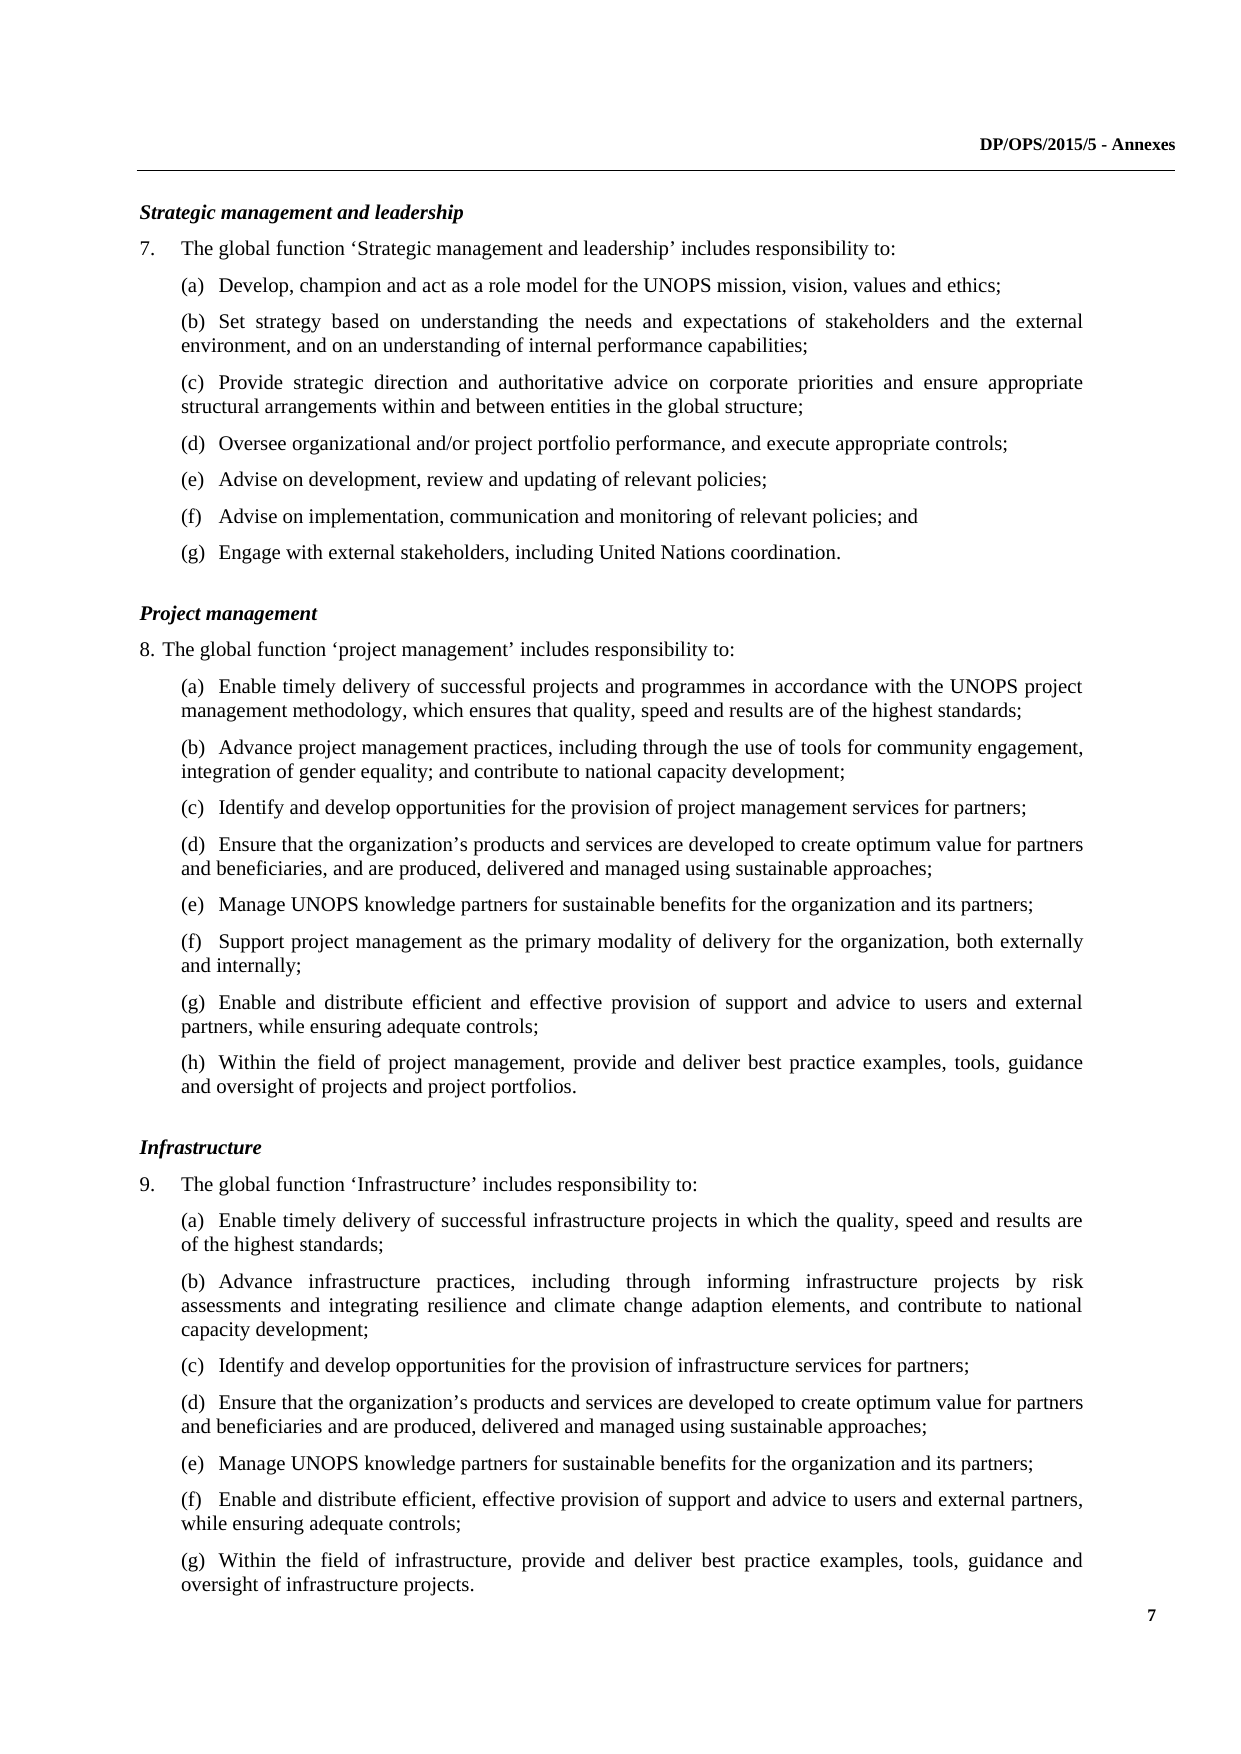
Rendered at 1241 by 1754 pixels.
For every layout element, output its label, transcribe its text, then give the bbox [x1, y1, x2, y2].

text (c) Identify and develop opportunities for the provision of project management services for partners; [181, 795, 1084, 819]
text (a) Develop, champion and act as a role model for the UNOPS mission, vision, values and ethics; [181, 273, 1084, 297]
text (d) Oversee organizational and/or project portfolio performance, and execute appropriate controls; [181, 431, 1084, 454]
text (a) Enable timely delivery of successful projects and programmes in accordance with the UNOPS project management methodology, which ensures that quality, speed and results are of the highest standards; [181, 674, 1084, 722]
text 8. The global function ‘project management’ includes responsibility to: [139, 637, 1084, 661]
text (b) Set strategy based on understanding the needs and expectations of stakeholders and the external environment, and on an understanding of internal performance capabilities; [181, 309, 1084, 357]
text (d) Ensure that the organization’s products and services are developed to create optimum value for partners and beneficiaries, and are produced, delivered and managed using sustainable approaches; [181, 832, 1084, 880]
text (g) Within the field of infrastructure, provide and deliver best practice examples, tools, guidance and oversight of infrastructure projects. [181, 1548, 1084, 1596]
text 9. The global function ‘Infrastructure’ includes responsibility to: [139, 1171, 1084, 1196]
text (f) Enable and distribute efficient, effective provision of support and advice to users and external partners, while ensuring adequate controls; [181, 1487, 1084, 1535]
text 7. The global function ‘Strategic management and leadership’ includes responsibility to: [139, 236, 1084, 260]
text (g) Engage with external stakeholders, including United Nations coordination. [181, 540, 1084, 564]
text (e) Manage UNOPS knowledge partners for sustainable benefits for the organization and its partners; [181, 892, 1084, 916]
text (a) Enable timely delivery of successful infrastructure projects in which the quality, speed and results are of the highest standards; [181, 1208, 1084, 1256]
text Project management [139, 601, 1084, 625]
text (h) Within the field of project management, provide and deliver best practice examples, tools, guidance and oversight of projects and project portfolios. [181, 1050, 1084, 1098]
text (b) Advance project management practices, including through the use of tools for community engagement, integration of gender equality; and contribute to national capacity development; [181, 734, 1084, 783]
text (e) Manage UNOPS knowledge partners for sustainable benefits for the organization and its partners; [181, 1451, 1084, 1474]
text Strategic management and leadership [139, 199, 1084, 224]
text (d) Ensure that the organization’s products and services are developed to create optimum value for partners and beneficiaries and are produced, delivered and managed using sustainable approaches; [181, 1390, 1084, 1438]
text (c) Identify and develop opportunities for the provision of infrastructure services for partners; [181, 1353, 1084, 1377]
text (c) Provide strategic direction and authoritative advice on corporate priorities and ensure appropriate structural arrangements within and between entities in the global structure; [181, 370, 1084, 418]
text (f) Support project management as the primary modality of delivery for the organization, both externally and internally; [181, 929, 1084, 977]
text Infrastructure [139, 1135, 1084, 1159]
text (g) Enable and distribute efficient and effective provision of support and advice to users and external partners, while ensuring adequate controls; [181, 989, 1084, 1038]
text (e) Advise on development, review and updating of relevant policies; [181, 467, 1084, 491]
text (f) Advise on implementation, communication and monitoring of relevant policies; and [181, 504, 1084, 528]
text (b) Advance infrastructure practices, including through informing infrastructure projects by risk assessments and integrating resilience and climate change adaption elements, and contribute to national capacity development; [181, 1269, 1084, 1341]
